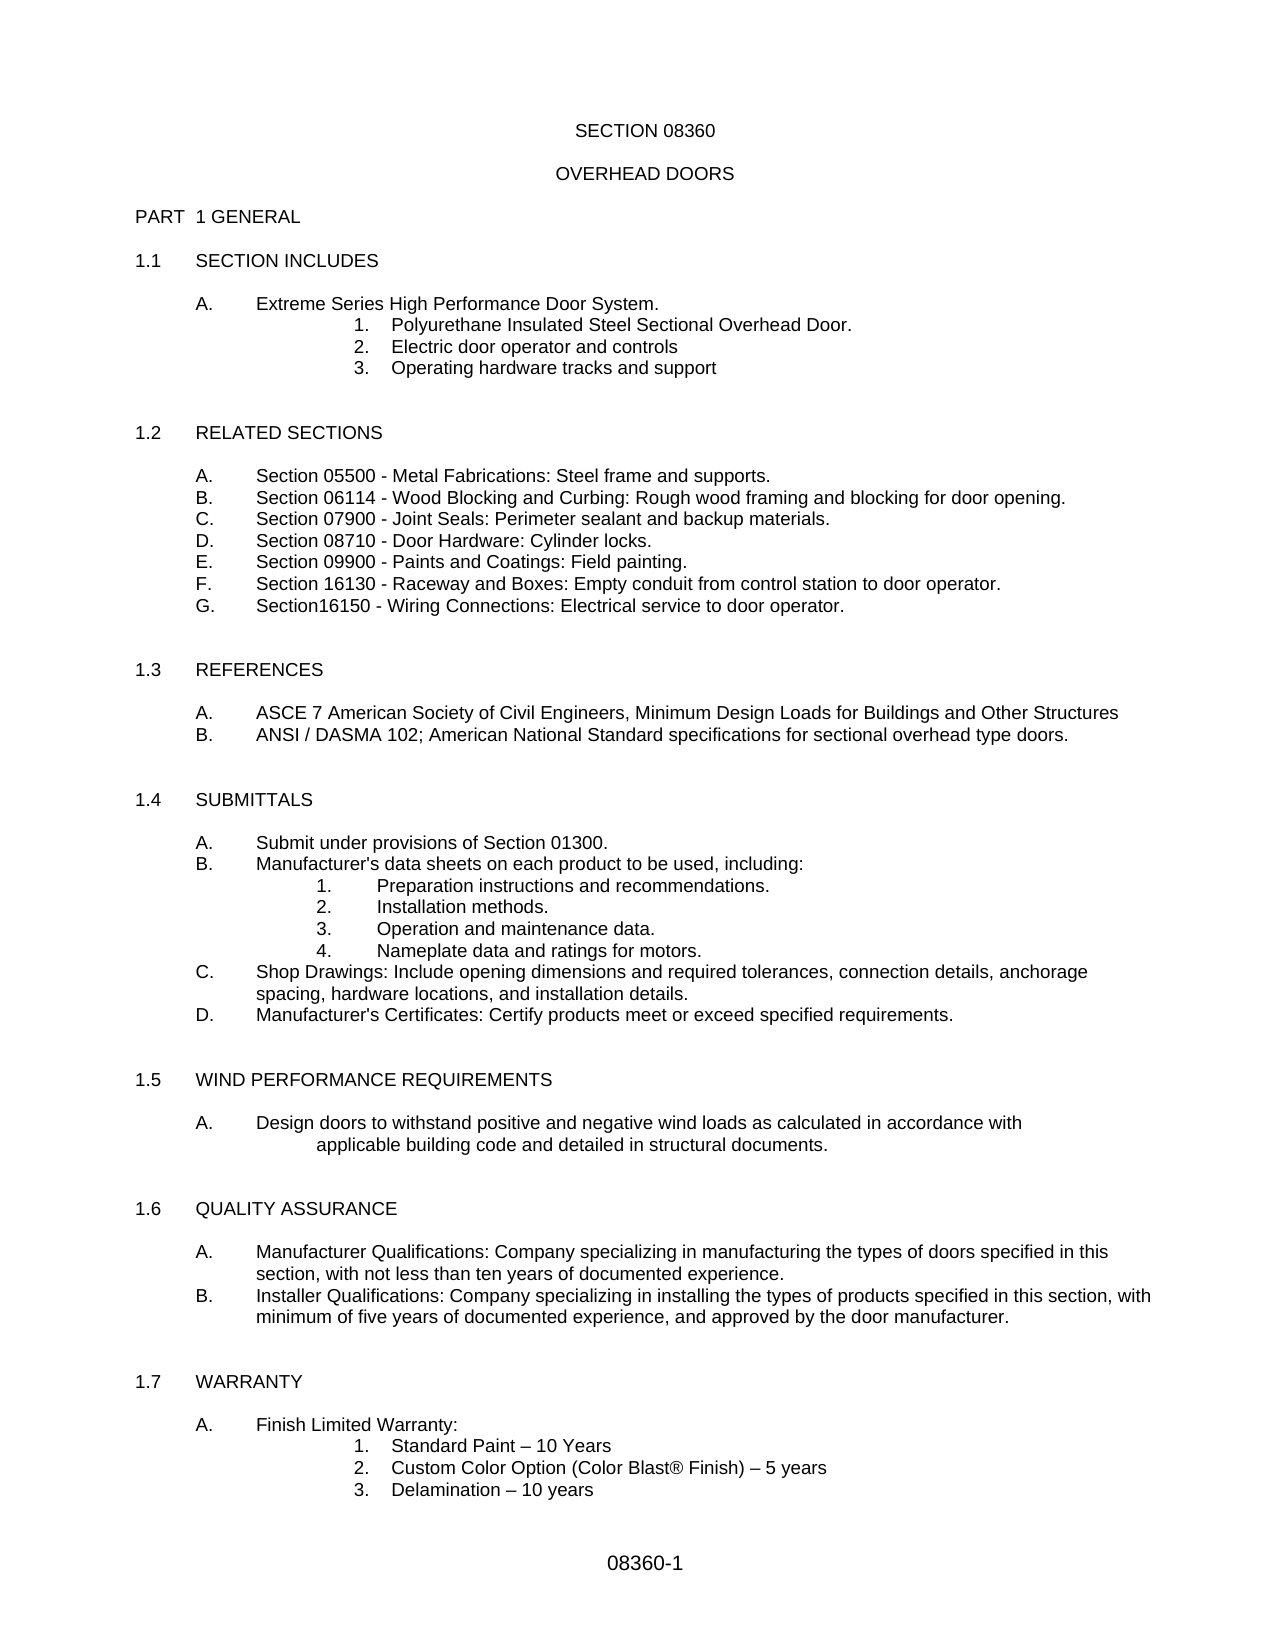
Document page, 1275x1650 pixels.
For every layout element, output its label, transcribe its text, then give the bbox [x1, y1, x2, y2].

text GENERAL [135, 206, 1155, 228]
text A. Submit under provisions of Section 01300. [195, 832, 1155, 853]
list Delamination – 10 years [354, 1478, 1155, 1500]
text 1. Preparation instructions and recommendations. [195, 875, 1155, 896]
text B. Section 06114 - Wood Blocking and Curbing: Rough wood framing and blocking for door opening. [195, 487, 1155, 508]
text C. Shop Drawings: Include opening dimensions and required tolerances, connection details, anchorage spacing, hardware locations, and installation details. [195, 961, 1155, 1004]
text A. Design doors to withstand positive and negative wind loads as calculated in accordance with applicable building code and detailed in structural documents. [195, 1112, 1155, 1155]
text G. Section16150 - Wiring Connections: Electrical service to door operator. [195, 594, 1155, 616]
text C. Section 07900 - Joint Seals: Perimeter sealant and backup materials. [195, 508, 1155, 530]
list SUBMITTALS [135, 788, 1155, 810]
text A. Manufacturer Qualifications: Company specializing in manufacturing the types of doors specified in this section, with not less than ten years of documented experience. [195, 1241, 1155, 1284]
text A. ASCE 7 American Society of Civil Engineers, Minimum Design Loads for Buildings and Other Structures [195, 702, 1155, 724]
text A. Finish Limited Warranty: [195, 1414, 1155, 1435]
text D. Section 08710 - Door Hardware: Cylinder locks. [195, 530, 1155, 551]
list Operating hardware tracks and support [354, 357, 1155, 379]
list Custom Color Option (Color Blast® Finish) – 5 years [354, 1457, 1155, 1478]
text 2. Installation methods. [195, 896, 1155, 918]
list WARRANTY [135, 1371, 1155, 1392]
title SECTION 08360 [135, 120, 1155, 142]
text F. Section 16130 - Raceway and Boxes: Empty conduit from control station to door operator. [195, 573, 1155, 594]
list Standard Paint – 10 Years [354, 1435, 1155, 1457]
text 3. Operation and maintenance data. [195, 918, 1155, 939]
text B. Manufacturer's data sheets on each product to be used, including: [195, 853, 1155, 875]
text 4. Nameplate data and ratings for motors. [195, 939, 1155, 961]
list RELATED SECTIONS [135, 422, 1155, 443]
list WIND PERFORMANCE REQUIREMENTS [135, 1069, 1155, 1090]
list Polyurethane Insulated Steel Sectional Overhead Door. [354, 314, 1155, 336]
title OVERHEAD DOORS [135, 163, 1155, 185]
list SECTION INCLUDES [135, 249, 1155, 271]
text A. Extreme Series High Performance Door System. [195, 292, 1155, 314]
text A. Section 05500 - Metal Fabrications: Steel frame and supports. [195, 465, 1155, 487]
list QUALITY ASSURANCE [135, 1198, 1155, 1220]
list REFERENCES [135, 659, 1155, 681]
list Electric door operator and controls [354, 336, 1155, 357]
text B. Installer Qualifications: Company specializing in installing the types of products specified in this section, with minimum of five years of documented experience, and approved by the door manufacturer. [195, 1284, 1155, 1327]
text E. Section 09900 - Paints and Coatings: Field painting. [195, 551, 1155, 573]
text B. ANSI / DASMA 102; American National Standard specifications for sectional overhead type doors. [195, 724, 1155, 745]
text D. Manufacturer's Certificates: Certify products meet or exceed specified requirements. [195, 1004, 1155, 1026]
